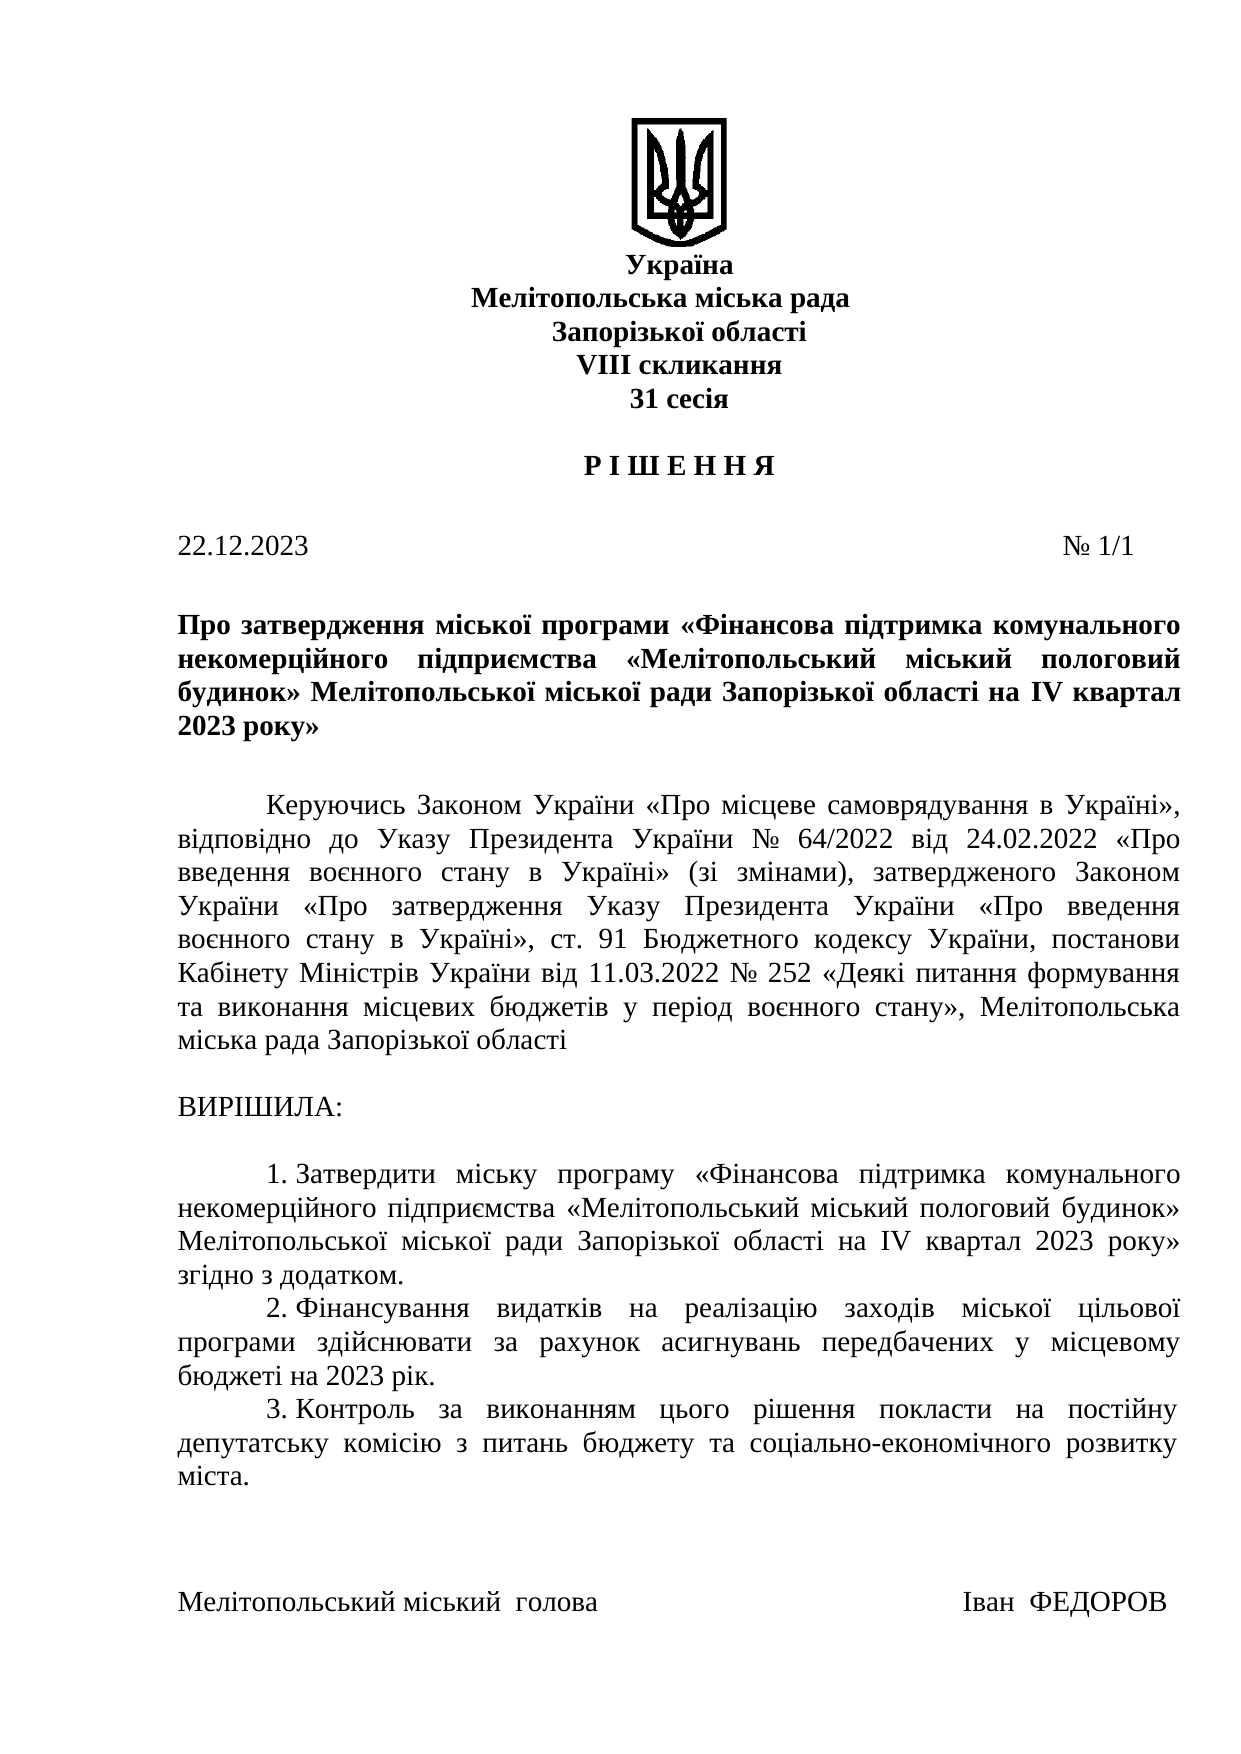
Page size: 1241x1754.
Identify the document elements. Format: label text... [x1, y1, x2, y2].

picture [631, 118, 727, 247]
text 22.12.2023 № 1/1 [177, 528, 1240, 561]
text Мелітопольський міський голова Іван ФЕДОРОВ [177, 1584, 1181, 1617]
text ВИРІШИЛА: [177, 1089, 1181, 1123]
text Керуючись Законом України «Про місцеве самоврядування в Україні», відповідно до Указу Президента України № 64/2022 від 24.02.2022 «Про введення воєнного стану в Україні» (зі змінами), затвердженого Законом України «Про затвердження Указу Президента України «Про введення воєнного стану в Україні», ст. 91 Бюджетного кодексу України, постанови Кабінету Міністрів України від 11.03.2022 № 252 «Деякі питання формування та виконання місцевих бюджетів у період воєнного стану», Мелітопольська міська рада Запорізької області [177, 787, 1181, 1056]
text Р І Ш Е Н Н Я [177, 448, 1181, 482]
text Про затвердження міської програми «Фінансова підтримка комунального некомерційного підприємства «Мелітопольський міський пологовий будинок» Мелітопольської міської ради Запорізької області на IV квартал 2023 року» [177, 607, 1181, 741]
list Контроль за виконанням цього рішення покласти на постійну депутатську комісію з питань бюджету та соціально-економічного розвитку міста. [177, 1391, 1178, 1492]
text Україна [177, 247, 1181, 280]
list Фінансування видатків на реалізацію заходів міської цільової програми здійснювати за рахунок асигнувань передбачених у місцевому бюджеті на 2023 рік. [177, 1291, 1181, 1391]
list Затвердити міську програму «Фінансова підтримка комунального некомерційного підприємства «Мелітопольський міський пологовий будинок» Мелітопольської міської ради Запорізької області на IV квартал 2023 року» згідно з додатком. [177, 1156, 1181, 1291]
text Мелітопольська міська рада [140, 280, 1181, 314]
text VІІІ скликання [177, 347, 1181, 381]
text Запорізької області [177, 314, 1181, 347]
text 31 сесія [177, 381, 1181, 414]
